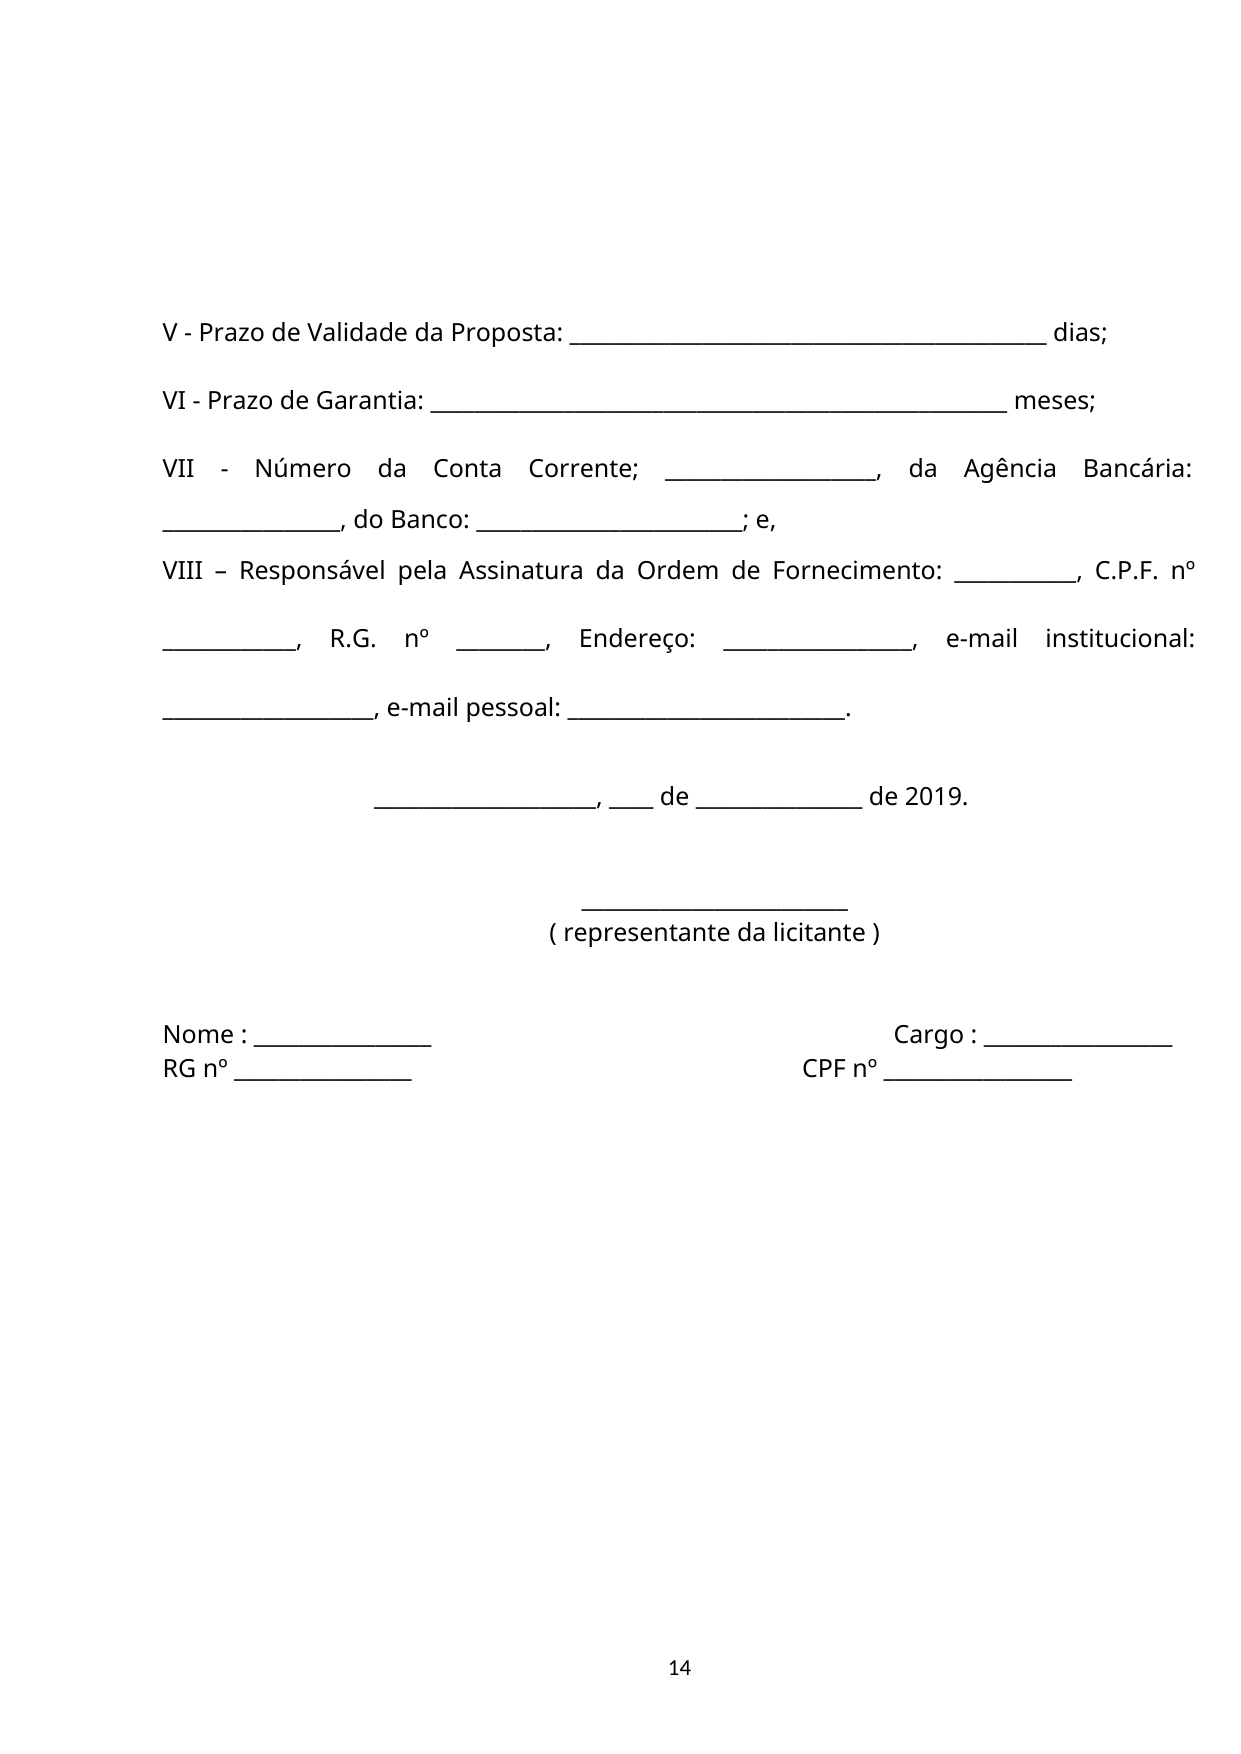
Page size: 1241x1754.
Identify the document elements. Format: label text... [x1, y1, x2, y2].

text VI - Prazo de Garantia: ____________________________________________________ meses; [162, 383, 1193, 417]
text V - Prazo de Validade da Proposta: ___________________________________________ dias; [162, 315, 1193, 349]
text VIII – Responsável pela Assinatura da Ordem de Fornecimento: ___________, C.P.F. nº ____________, R.G. nº ________, Endereço: _________________, e-mail institucional: ___________________, e-mail pessoal: _________________________. [162, 553, 1196, 723]
text ________________________ [162, 880, 1240, 914]
text Nome : ________________ Cargo : _________________ [162, 1017, 1240, 1051]
text ____________________, ____ de _______________ de 2019. [162, 778, 1240, 812]
text ( representante da licitante ) [162, 914, 1240, 948]
text RG nº ________________ CPF nº _________________ [162, 1051, 1240, 1085]
text VII - Número da Conta Corrente; ___________________, da Agência Bancária: ________________, do Banco: ________________________; e, [162, 451, 1193, 536]
